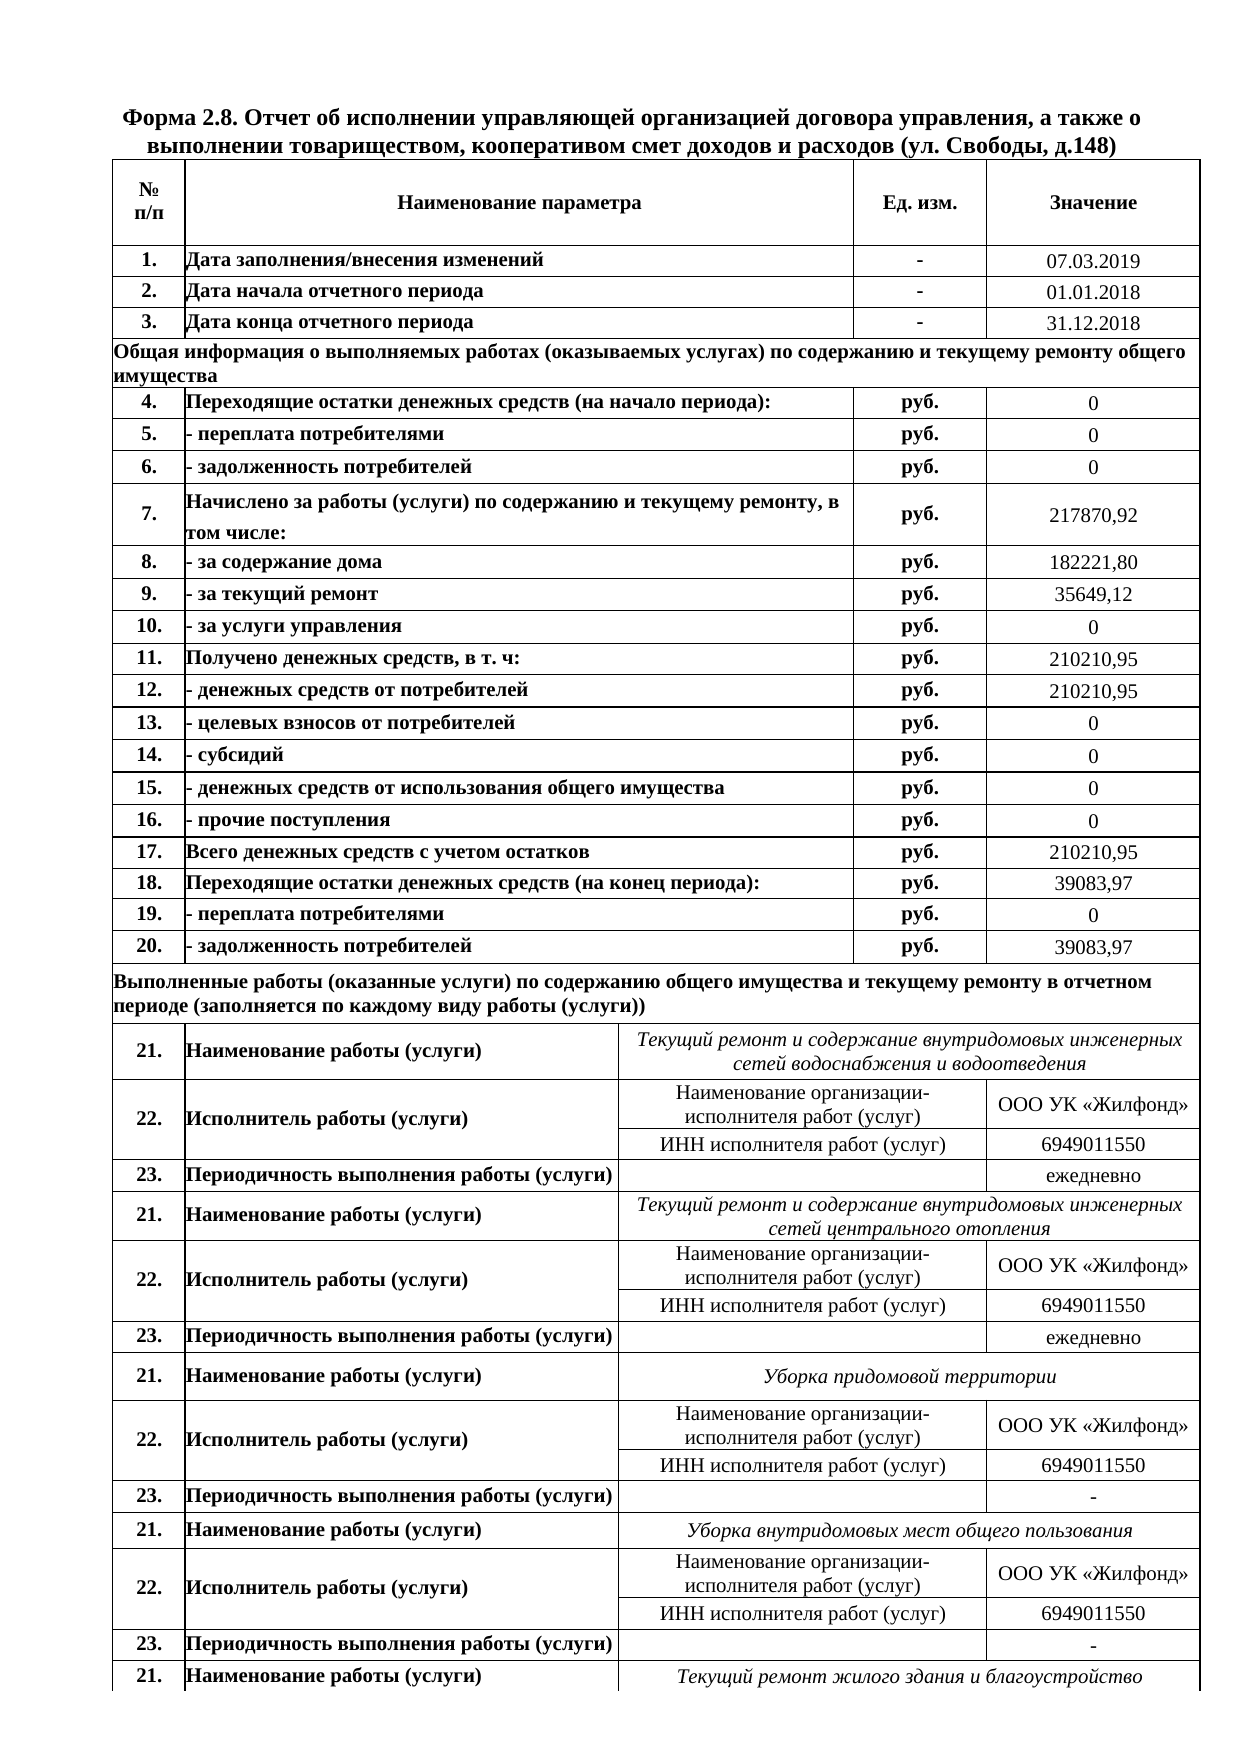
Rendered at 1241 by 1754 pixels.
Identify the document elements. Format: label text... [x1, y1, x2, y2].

table_cell руб. [854, 451, 986, 483]
table_cell - [987, 1630, 1199, 1660]
table_cell руб. [854, 740, 986, 771]
table_cell - субсидий [186, 740, 853, 771]
table_cell Периодичность выполнения работы (услуги) [186, 1160, 618, 1191]
table_cell Наименование работы (услуги) [186, 1192, 618, 1240]
table_cell Наименование организации- исполнителя работ (услуг) [619, 1080, 986, 1128]
table_cell 8. [113, 546, 184, 578]
table_cell Дата начала отчетного периода [186, 277, 853, 307]
table_cell руб. [854, 419, 986, 450]
table_cell - задолженность потребителей [186, 451, 853, 483]
table_cell 5. [113, 419, 184, 450]
table_cell Исполнитель работы (услуги) [186, 1241, 618, 1321]
table_cell 4. [113, 388, 184, 418]
table_cell 0 [987, 708, 1199, 739]
table_cell 23. [113, 1481, 184, 1512]
table_cell [619, 1322, 986, 1352]
table_cell Выполненные работы (оказанные услуги) по содержанию общего имущества и текущему ремонту в отчетном периоде (заполняется по каждому виду работы (услуги)) [113, 964, 1199, 1023]
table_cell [186, 1661, 618, 1691]
table_cell - прочие поступления [186, 805, 853, 836]
table_cell 21. [113, 1513, 184, 1548]
table_cell 3. [113, 308, 184, 338]
table_header Наименование параметра [186, 160, 853, 245]
table_cell 0 [987, 740, 1199, 771]
table_cell - [854, 308, 986, 338]
table_cell 0 [987, 451, 1199, 483]
table_cell руб. [854, 579, 986, 610]
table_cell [619, 1549, 986, 1597]
table_cell [619, 1481, 986, 1512]
table_cell ИНН исполнителя работ (услуг) [619, 1598, 986, 1629]
table_cell ИНН исполнителя работ (услуг) [619, 1450, 986, 1480]
table_cell руб. [854, 388, 986, 418]
table_cell 01.01.2018 [987, 277, 1199, 307]
table_cell руб. [854, 773, 986, 804]
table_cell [619, 1661, 1199, 1691]
table_cell руб. [854, 611, 986, 642]
table_header № п/п [113, 160, 184, 245]
table_cell руб. [854, 805, 986, 836]
table_cell 13. [113, 708, 184, 739]
table_cell 1. [113, 246, 184, 276]
table_cell - переплата потребителями [186, 899, 853, 930]
table_cell руб. [854, 675, 986, 706]
table_header Значение [987, 160, 1199, 245]
table_cell руб. [854, 708, 986, 739]
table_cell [186, 1549, 618, 1629]
table_cell 31.12.2018 [987, 308, 1199, 338]
table_cell 16. [113, 805, 184, 836]
table_cell - [854, 246, 986, 276]
table_cell 07.03.2019 [987, 246, 1199, 276]
table_cell 39083,97 [987, 869, 1199, 898]
table_cell 0 [987, 388, 1199, 418]
table_cell 15. [113, 773, 184, 804]
table_cell [619, 1160, 986, 1191]
table_cell 217870,92 [987, 484, 1199, 545]
table_cell ООО УК «Жилфонд» [987, 1080, 1199, 1128]
table_cell [619, 1630, 986, 1660]
table_cell 14. [113, 740, 184, 771]
table_cell 21. [113, 1192, 184, 1240]
table_cell 6949011550 [987, 1598, 1199, 1629]
table_cell руб. [854, 931, 986, 962]
table_cell ООО УК «Жилфонд» [987, 1241, 1199, 1289]
table_cell 17. [113, 838, 184, 867]
table_cell 6949011550 [987, 1129, 1199, 1159]
table_cell Исполнитель работы (услуги) [186, 1401, 618, 1480]
table_cell 210210,95 [987, 644, 1199, 674]
table_cell 21. [113, 1661, 184, 1691]
table_cell 210210,95 [987, 838, 1199, 867]
table_cell Переходящие остатки денежных средств (на конец периода): [186, 869, 853, 898]
table_cell 19. [113, 899, 184, 930]
table_cell Наименование работы (услуги) [186, 1024, 618, 1079]
table_cell - за содержание дома [186, 546, 853, 578]
table_cell 10. [113, 611, 184, 642]
table_cell - за услуги управления [186, 611, 853, 642]
table_cell 18. [113, 869, 184, 898]
table_cell руб. [854, 546, 986, 578]
table_cell Получено денежных средств, в т. ч: [186, 644, 853, 674]
table_header Ед. изм. [854, 160, 986, 245]
table_cell 21. [113, 1024, 184, 1079]
table_cell 20. [113, 931, 184, 962]
table_cell - денежных средств от потребителей [186, 675, 853, 706]
table_cell 11. [113, 644, 184, 674]
table_cell 23. [113, 1160, 184, 1191]
table_cell руб. [854, 484, 986, 545]
text Форма 2.8. Отчет об исполнении управляющей организацией договора управления, а также о выполнении товариществом, кооперативом смет доходов и расходов (ул. Свободы, д.148) [112, 102, 1152, 159]
table_cell 0 [987, 773, 1199, 804]
table_cell 2. [113, 277, 184, 307]
table_cell ООО УК «Жилфонд» [987, 1549, 1199, 1597]
table_cell руб. [854, 838, 986, 867]
table_cell - за текущий ремонт [186, 579, 853, 610]
table_cell 39083,97 [987, 931, 1199, 962]
table_cell Текущий ремонт и содержание внутридомовых инженерных сетей водоснабжения и водоотведения [619, 1024, 1199, 1079]
table_cell Наименование организации- исполнителя работ (услуг) [619, 1401, 986, 1449]
table_cell Общая информация о выполняемых работах (оказываемых услугах) по содержанию и текущему ремонту общего имущества [113, 339, 1199, 387]
table_cell - переплата потребителями [186, 419, 853, 450]
table_cell - [854, 277, 986, 307]
table_cell 22. [113, 1549, 184, 1629]
table_cell Всего денежных средств с учетом остатков [186, 838, 853, 867]
table_cell 182221,80 [987, 546, 1199, 578]
table_cell Уборка внутридомовых мест общего пользования [619, 1513, 1199, 1548]
table_cell Исполнитель работы (услуги) [186, 1080, 618, 1159]
table_cell 12. [113, 675, 184, 706]
table_cell Периодичность выполнения работы (услуги) [186, 1481, 618, 1512]
table_cell Наименование работы (услуги) [186, 1353, 618, 1399]
table_cell ежедневно [987, 1322, 1199, 1352]
table_cell 9. [113, 579, 184, 610]
table_cell ежедневно [987, 1160, 1199, 1191]
table_cell 23. [113, 1630, 184, 1660]
table_cell Периодичность выполнения работы (услуги) [186, 1322, 618, 1352]
table_cell - денежных средств от использования общего имущества [186, 773, 853, 804]
table_cell - целевых взносов от потребителей [186, 708, 853, 739]
table_cell 6949011550 [987, 1290, 1199, 1321]
table_cell - задолженность потребителей [186, 931, 853, 962]
table_cell Дата конца отчетного периода [186, 308, 853, 338]
table_cell Текущий ремонт и содержание внутридомовых инженерных сетей центрального отопления [619, 1192, 1199, 1240]
table_cell руб. [854, 869, 986, 898]
table_cell 35649,12 [987, 579, 1199, 610]
table_cell - [987, 1481, 1199, 1512]
table_cell 0 [987, 419, 1199, 450]
table_cell 0 [987, 611, 1199, 642]
table_cell Начислено за работы (услуги) по содержанию и текущему ремонту, в том числе: [186, 484, 853, 545]
table_cell 6949011550 [987, 1450, 1199, 1480]
table_cell 0 [987, 899, 1199, 930]
table_cell 210210,95 [987, 675, 1199, 706]
table_cell ИНН исполнителя работ (услуг) [619, 1290, 986, 1321]
table_cell руб. [854, 644, 986, 674]
table_cell 21. [113, 1353, 184, 1399]
table_cell 22. [113, 1080, 184, 1159]
table_cell ООО УК «Жилфонд» [987, 1401, 1199, 1449]
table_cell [186, 1630, 618, 1660]
table_cell Дата заполнения/внесения изменений [186, 246, 853, 276]
table_cell Переходящие остатки денежных средств (на начало периода): [186, 388, 853, 418]
table_cell 6. [113, 451, 184, 483]
table_cell Наименование организации- исполнителя работ (услуг) [619, 1241, 986, 1289]
table_cell Наименование работы (услуги) [186, 1513, 618, 1548]
table_cell ИНН исполнителя работ (услуг) [619, 1129, 986, 1159]
table_cell 7. [113, 484, 184, 545]
table_cell 22. [113, 1401, 184, 1480]
table_cell Уборка придомовой территории [619, 1353, 1199, 1399]
table_cell 23. [113, 1322, 184, 1352]
table_cell 22. [113, 1241, 184, 1321]
table_cell руб. [854, 899, 986, 930]
table_cell 0 [987, 805, 1199, 836]
